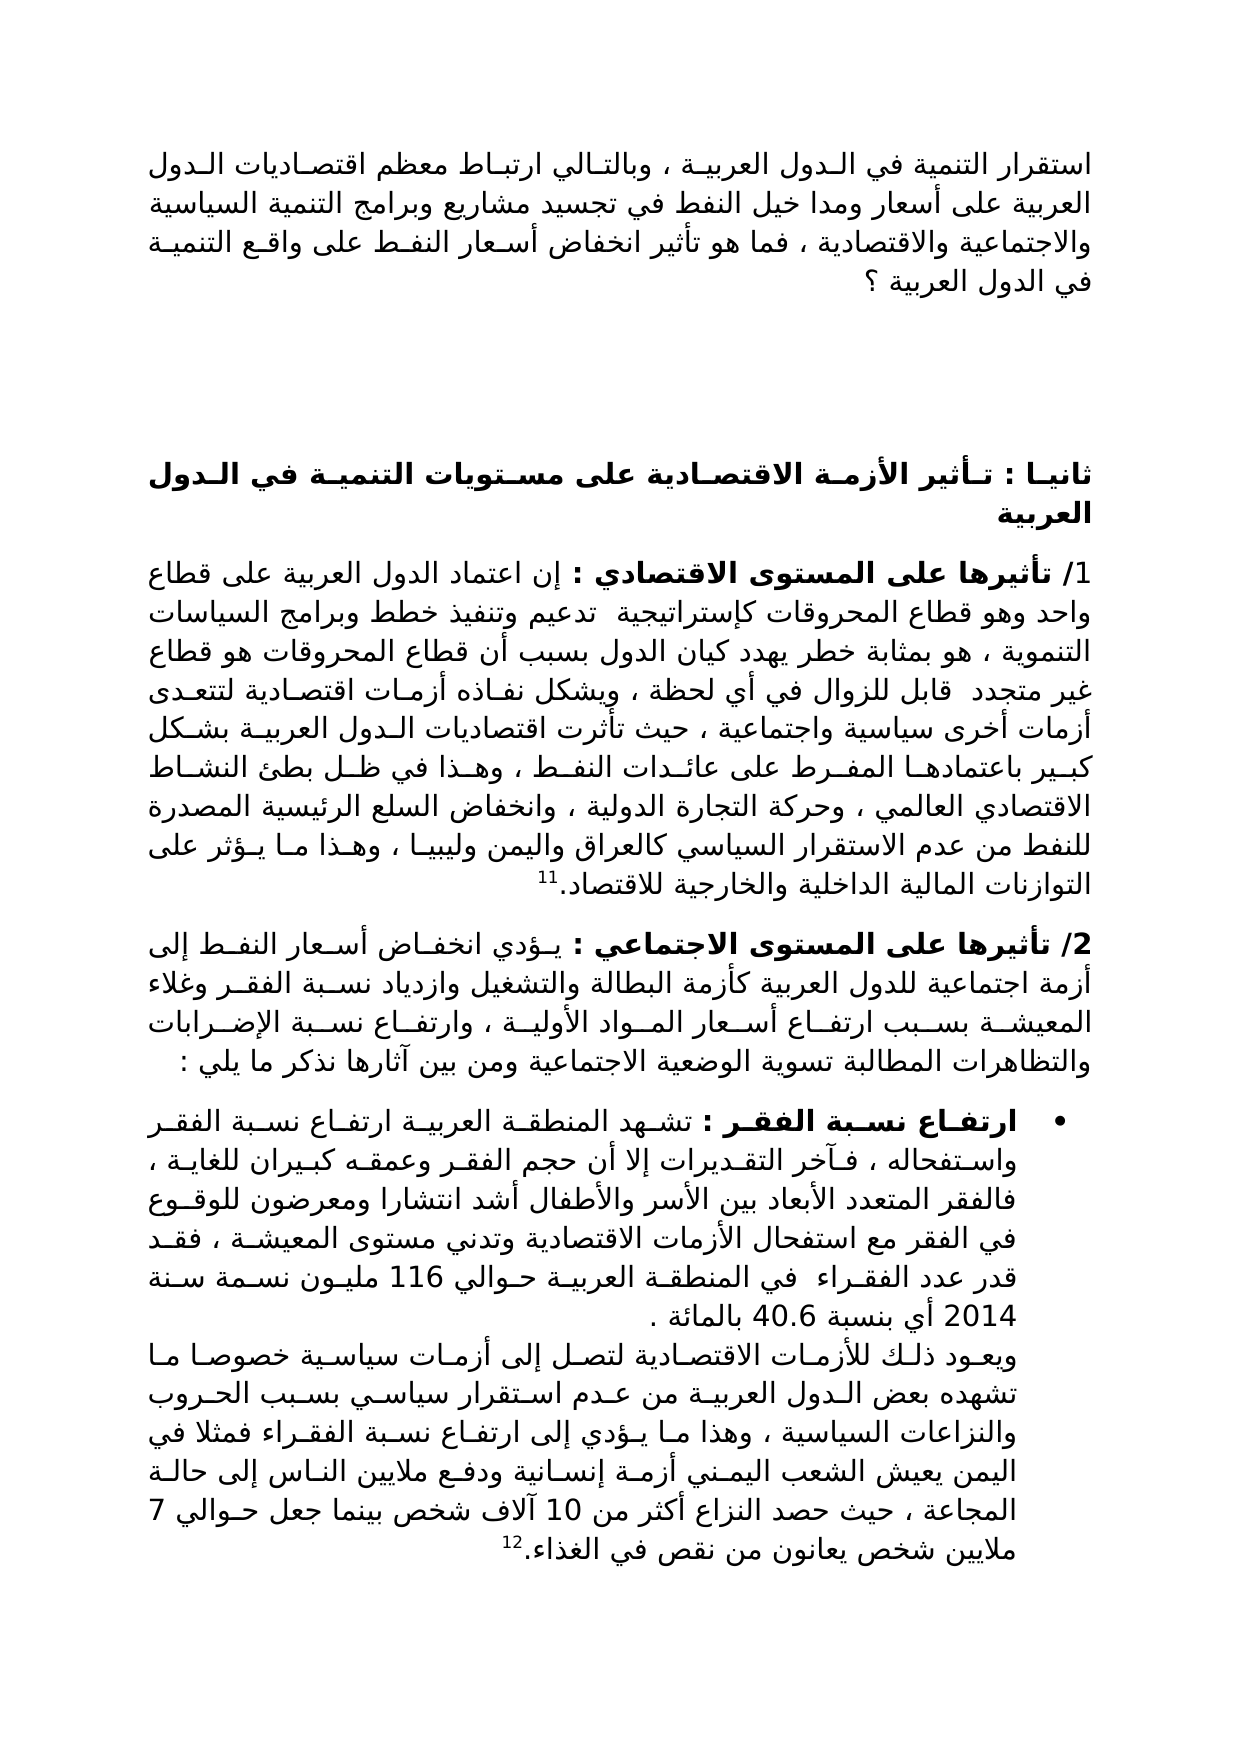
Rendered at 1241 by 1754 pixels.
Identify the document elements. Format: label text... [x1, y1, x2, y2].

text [148, 148, 1093, 298]
text 1/ تأثيرها على المستوى الاقتصادي : إن اعتماد الدول العربية على قطاع واحد وهو قطاع المحروقات كإستراتيجية تدعيم وتنفيذ خطط وبرامج السياسات التنموية ، هو بمثابة خطر يهدد كيان الدول بسبب أن قطاع المحروقات هو قطاع غير متجدد قابل للزوال في أي لحظة ، ويشكل نفاذه أزمات اقتصادية لتتعدى أزمات أخرى سياسية واجتماعية ، حيث تأثرت اقتصاديات الدول العربية بشكل كبير باعتمادها المفرط على عائدات النفط ، وهذا في ظل بطئ النشاط الاقتصادي العالمي ، وحركة التجارة الدولية ، وانخفاض السلع الرئيسية المصدرة للنفط من عدم الاستقرار السياسي كالعراق واليمن وليبيا ، وهذا ما يؤثر على التوازنات المالية الداخلية والخارجية للاقتصاد. [148, 556, 1093, 902]
list ارتفاع نسبة الفقر : تشهد المنطقة العربية ارتفاع نسبة الفقر واستفحاله ، فآخر التقديرات إلا أن حجم الفقر وعمقه كبيران للغاية ، فالفقر المتعدد الأبعاد بين الأسر والأطفال أشد انتشارا ومعرضون للوقوع في الفقر مع استفحال الأزمات الاقتصادية وتدني مستوى المعيشة ، فقد قدر عدد الفقراء في المنطقة العربية حوالي 116 مليون نسمة سنة 2014 أي بنسبة 40.6 بالمائة . [148, 1104, 1055, 1333]
list ويعود ذلك للأزمات الاقتصادية لتصل إلى أزمات سياسية خصوصا ما تشهده بعض الدول العربية من عدم استقرار سياسي بسبب الحروب والنزاعات السياسية ، وهذا ما يؤدي إلى ارتفاع نسبة الفقراء فمثلا في اليمن يعيش الشعب اليمني أزمة إنسانية ودفع ملايين الناس إلى حالة المجاعة ، حيث حصد النزاع أكثر من 10 آلاف شخص بينما جعل حوالي 7 ملايين شخص يعانون من نقص في الغذاء. [148, 1338, 1018, 1567]
text ثانيا : تأثير الأزمة الاقتصادية على مستويات التنمية في الدول العربية [148, 457, 1093, 530]
text 2/ تأثيرها على المستوى الاجتماعي : يؤدي انخفاض أسعار النفط إلى أزمة اجتماعية للدول العربية كأزمة البطالة والتشغيل وازدياد نسبة الفقر وغلاء المعيشة بسبب ارتفاع أسعار المواد الأولية ، وارتفاع نسبة الإضرابات والتظاهرات المطالبة تسوية الوضعية الاجتماعية ومن بين آثارها نذكر ما يلي : [148, 927, 1093, 1078]
